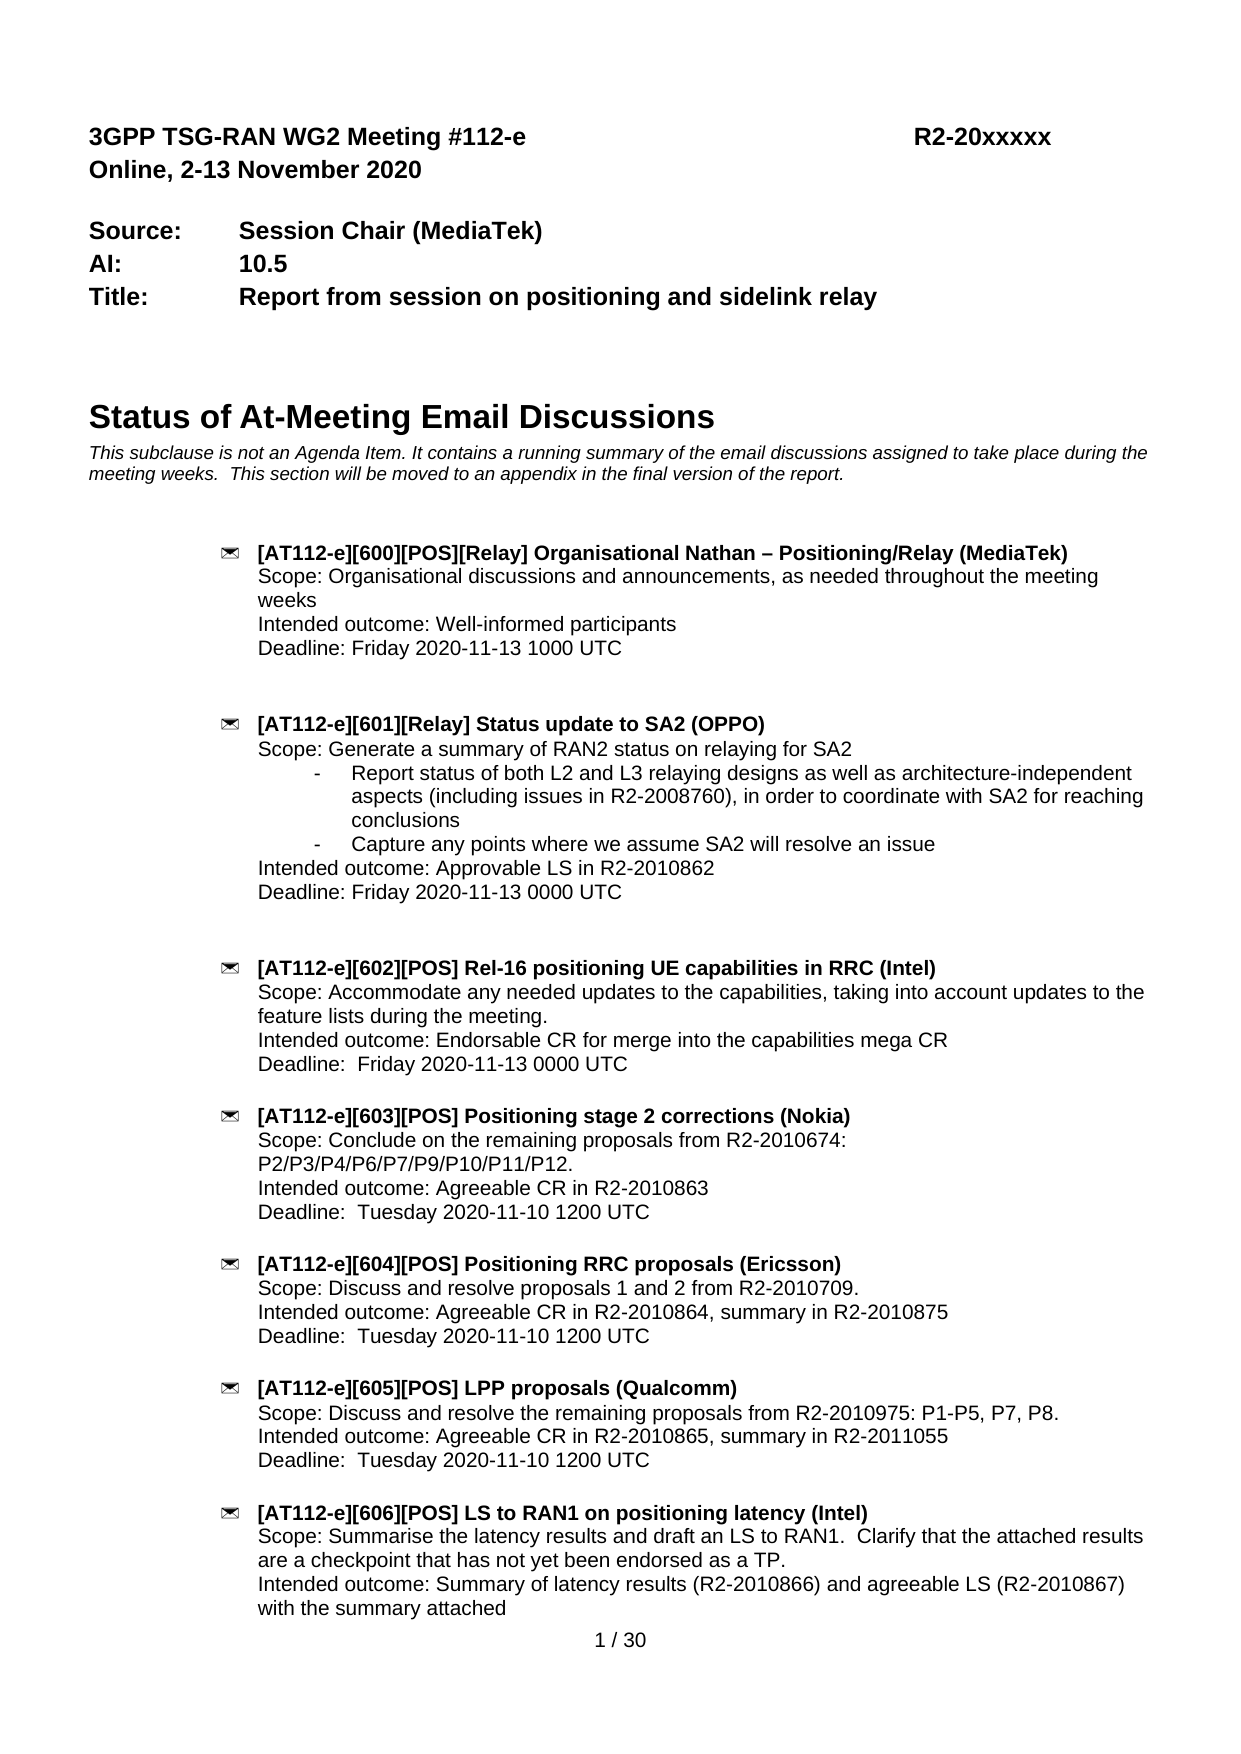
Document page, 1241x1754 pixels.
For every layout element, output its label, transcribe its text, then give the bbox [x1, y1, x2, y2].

text Intended outcome: Agreeable CR in R2-2010865, summary in R2-2011055 [220, 1424, 1152, 1448]
subtitle Status of At-Meeting Email Discussions [89, 397, 1152, 435]
text Intended outcome: Well-informed participants [220, 612, 1152, 636]
text [AT112-e][606][POS] LS to RAN1 on positioning latency (Intel) [220, 1500, 1152, 1524]
text Scope: Conclude on the remaining proposals from R2-2010674: P2/P3/P4/P6/P7/P9/P10/P11/P12. [220, 1128, 1152, 1176]
text Online, 2-13 November 2020 [89, 155, 1152, 184]
text Scope: Generate a summary of RAN2 status on relaying for SA2 [220, 736, 1152, 760]
text Deadline: Tuesday 2020-11-10 1200 UTC [220, 1448, 1152, 1472]
text Deadline: Tuesday 2020-11-10 1200 UTC [220, 1200, 1152, 1224]
text Scope: Summarise the latency results and draft an LS to RAN1. Clarify that the attached results are a checkpoint that has not yet been endorsed as a TP. [220, 1524, 1152, 1572]
text [AT112-e][600][POS][Relay] Organisational Nathan – Positioning/Relay (MediaTek) [220, 540, 1152, 564]
text AI: 10.5 [89, 249, 1152, 278]
text Intended outcome: Endorsable CR for merge into the capabilities mega CR [220, 1028, 1152, 1052]
text [AT112-e][605][POS] LPP proposals (Qualcomm) [220, 1376, 1152, 1400]
list Report status of both L2 and L3 relaying designs as well as architecture-independent aspects (including issues in R2-2008760), in order to coordinate with SA2 for reaching conclusions [314, 760, 1152, 832]
text Scope: Discuss and resolve the remaining proposals from R2-2010975: P1-P5, P7, P8. [220, 1400, 1152, 1424]
text [AT112-e][601][Relay] Status update to SA2 (OPPO) [220, 712, 1152, 736]
list Capture any points where we assume SA2 will resolve an issue [314, 832, 1152, 856]
text [AT112-e][604][POS] Positioning RRC proposals (Ericsson) [220, 1252, 1152, 1276]
text Intended outcome: Summary of latency results (R2-2010866) and agreeable LS (R2-2010867) with the summary attached [220, 1572, 1152, 1620]
text Deadline: Friday 2020-11-13 0000 UTC [220, 1052, 1152, 1076]
text Scope: Accommodate any needed updates to the capabilities, taking into account updates to the feature lists during the meeting. [220, 980, 1152, 1028]
text Title: Report from session on positioning and sidelink relay [89, 282, 1152, 311]
text This subclause is not an Agenda Item. It contains a running summary of the email discussions assigned to take place during the meeting weeks. This section will be moved to an appendix in the final version of the report. [89, 442, 1152, 485]
text Source: Session Chair (MediaTek) [89, 216, 1152, 245]
text Intended outcome: Agreeable CR in R2-2010863 [220, 1176, 1152, 1200]
text Intended outcome: Approvable LS in R2-2010862 [220, 856, 1152, 880]
text Deadline: Friday 2020-11-13 1000 UTC [220, 636, 1152, 660]
text Deadline: Tuesday 2020-11-10 1200 UTC [220, 1324, 1152, 1348]
text [AT112-e][603][POS] Positioning stage 2 corrections (Nokia) [220, 1104, 1152, 1128]
text 3GPP TSG-RAN WG2 Meeting #112-e R2-20xxxxx [89, 122, 1152, 151]
text Intended outcome: Agreeable CR in R2-2010864, summary in R2-2010875 [220, 1300, 1152, 1324]
text Scope: Discuss and resolve proposals 1 and 2 from R2-2010709. [220, 1276, 1152, 1300]
text Deadline: Friday 2020-11-13 0000 UTC [220, 880, 1152, 904]
text [AT112-e][602][POS] Rel-16 positioning UE capabilities in RRC (Intel) [220, 956, 1152, 980]
text Scope: Organisational discussions and announcements, as needed throughout the meeting weeks [220, 564, 1152, 612]
